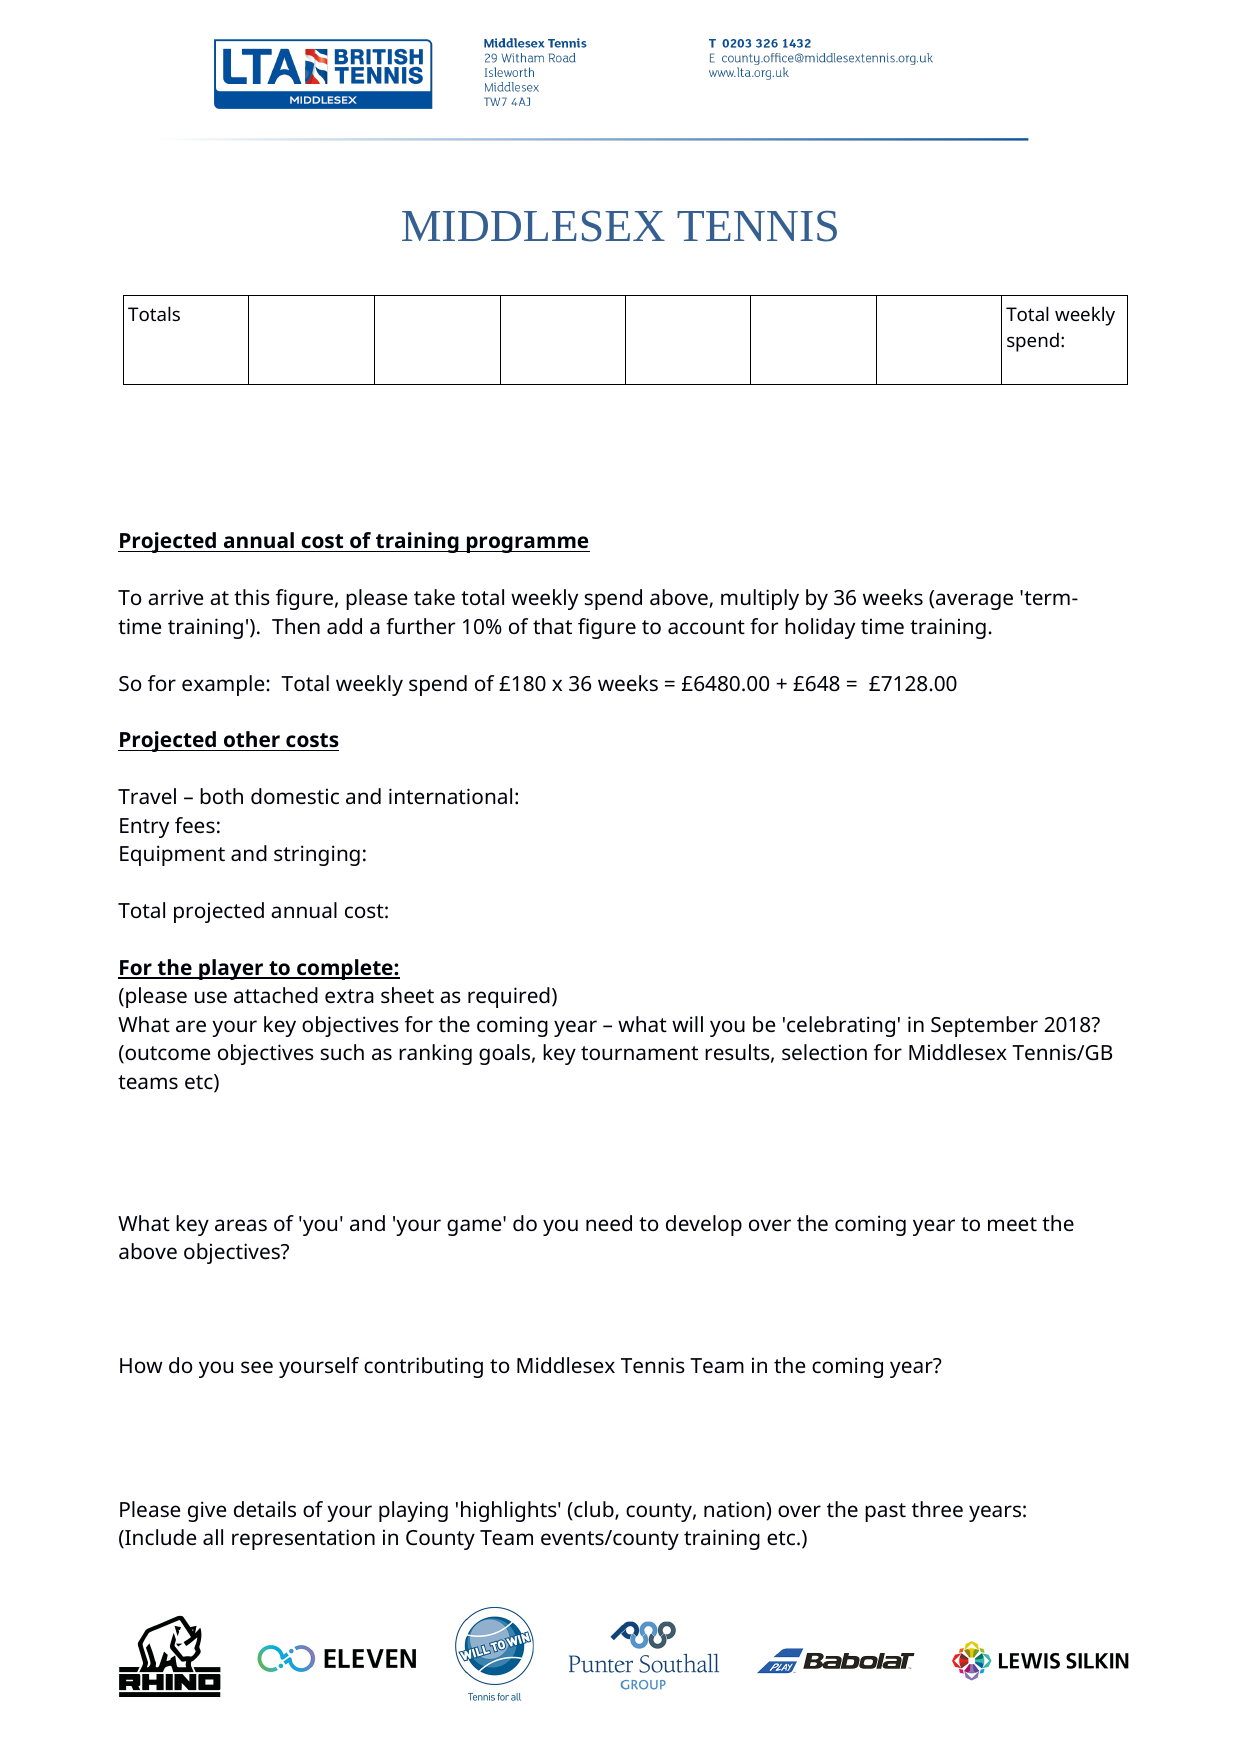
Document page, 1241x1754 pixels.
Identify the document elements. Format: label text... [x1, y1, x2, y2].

text For the player to complete: [118, 953, 1122, 982]
table_cell [375, 296, 500, 384]
text How do you see yourself contributing to Middlesex Tennis Team in the coming year? [118, 1351, 1122, 1380]
text Total projected annual cost: [118, 896, 1122, 925]
text Projected annual cost of training programme [118, 527, 1122, 555]
text Travel – both domestic and international: [118, 782, 1122, 811]
table_cell [501, 296, 625, 384]
text Equipment and stringing: [118, 839, 1122, 868]
picture [118, 0, 1123, 146]
text Entry fees: [118, 811, 1122, 839]
picture [0, 1580, 1241, 1734]
table_cell [751, 296, 876, 384]
text Projected other costs [118, 726, 1122, 754]
text So for example: Total weekly spend of £180 x 36 weeks = £6480.00 + £648 = £7128.00 [118, 669, 1122, 697]
text (please use attached extra sheet as required) [118, 982, 1122, 1010]
table_cell Totals [124, 296, 248, 384]
text What are your key objectives for the coming year – what will you be 'celebrating' in September 2018? (outcome objectives such as ranking goals, key tournament results, selection for Middlesex Tennis/GB teams etc) [118, 1010, 1122, 1095]
table_cell Total weekly spend: [1002, 296, 1127, 384]
table_cell [626, 296, 750, 384]
table_cell [877, 296, 1001, 384]
text (Include all representation in County Team events/county training etc.) [118, 1523, 1122, 1552]
table_cell [249, 296, 374, 384]
text What key areas of 'you' and 'your game' do you need to develop over the coming year to meet the above objectives? [118, 1209, 1122, 1266]
text To arrive at this figure, please take total weekly spend above, multiply by 36 weeks (average 'term-time training'). Then add a further 10% of that figure to account for holiday time training. [118, 583, 1122, 640]
text Please give details of your playing 'highlights' (club, county, nation) over the past three years: [118, 1495, 1122, 1523]
